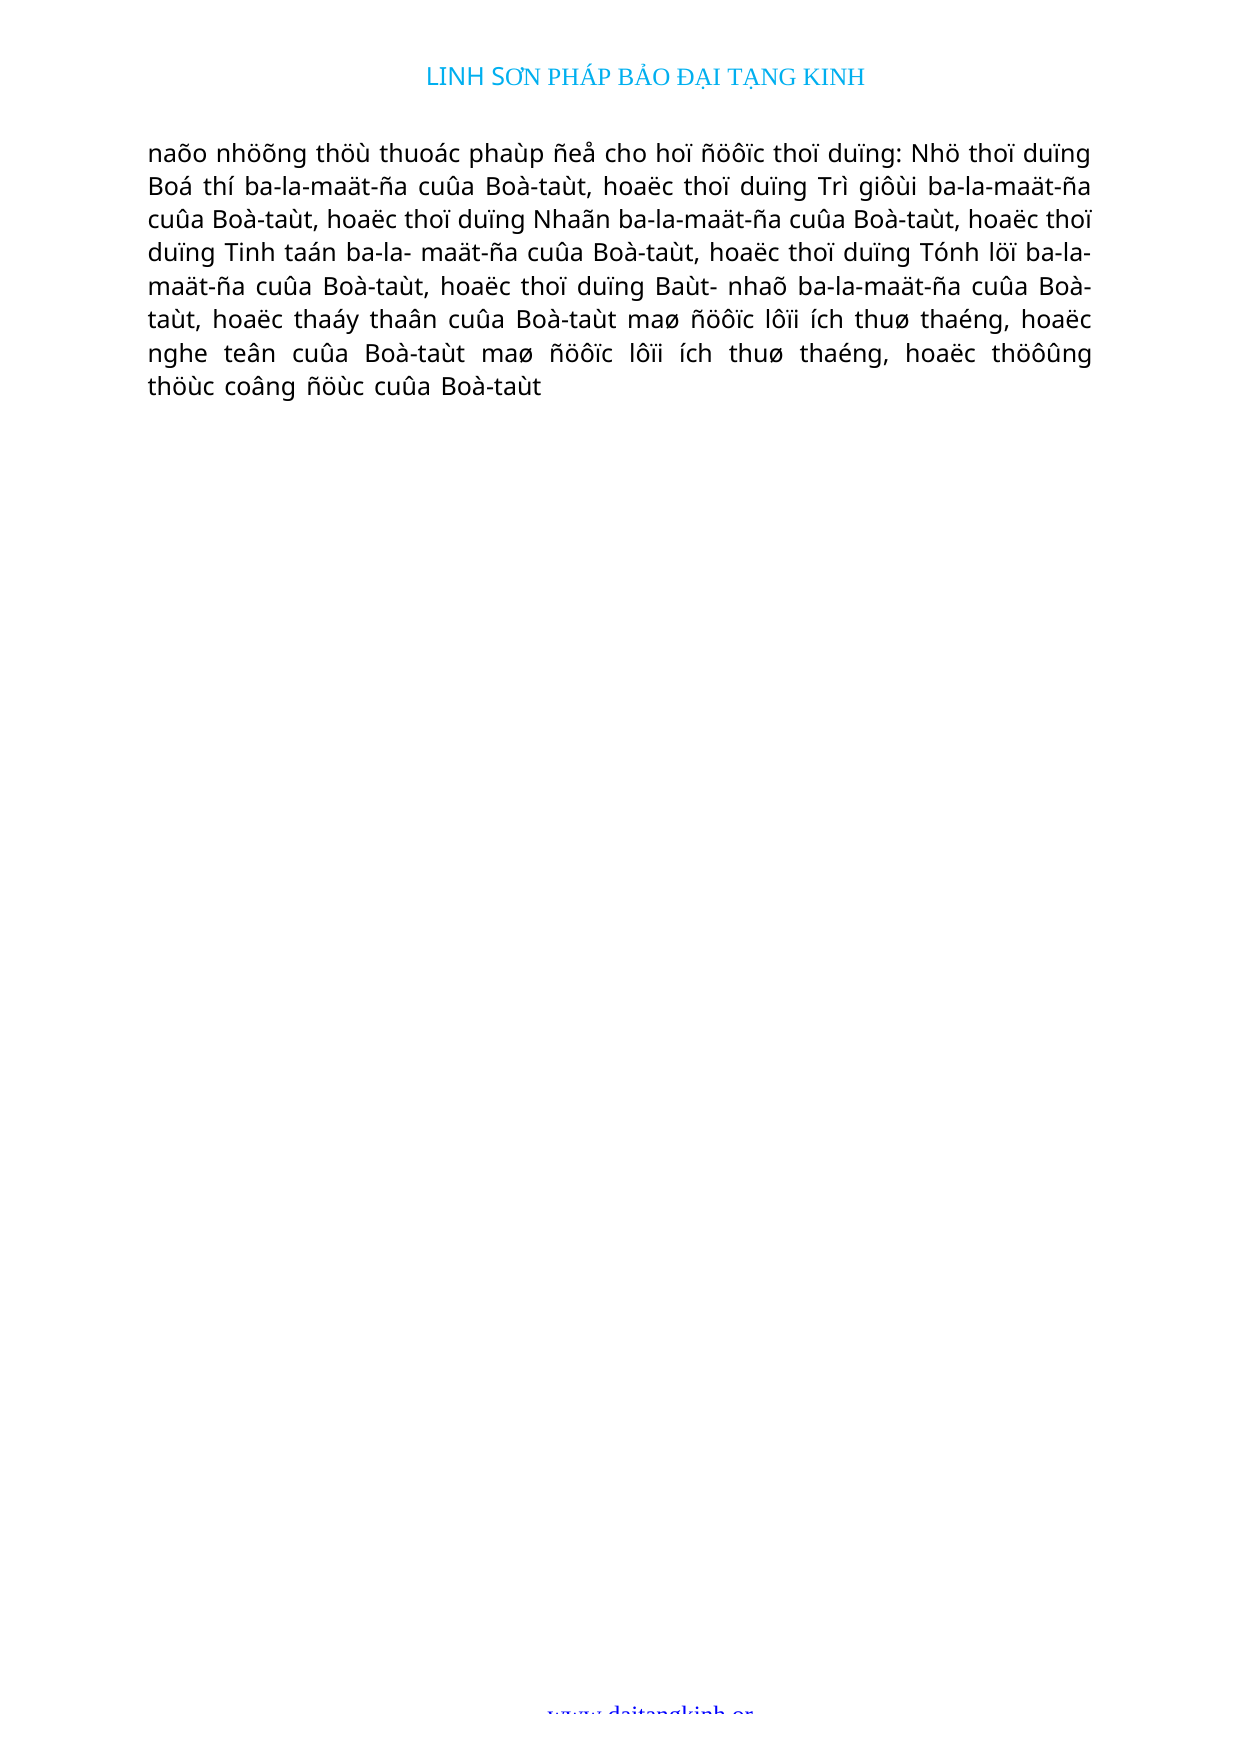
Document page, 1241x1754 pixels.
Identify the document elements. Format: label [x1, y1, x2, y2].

text [147, 135, 1093, 403]
